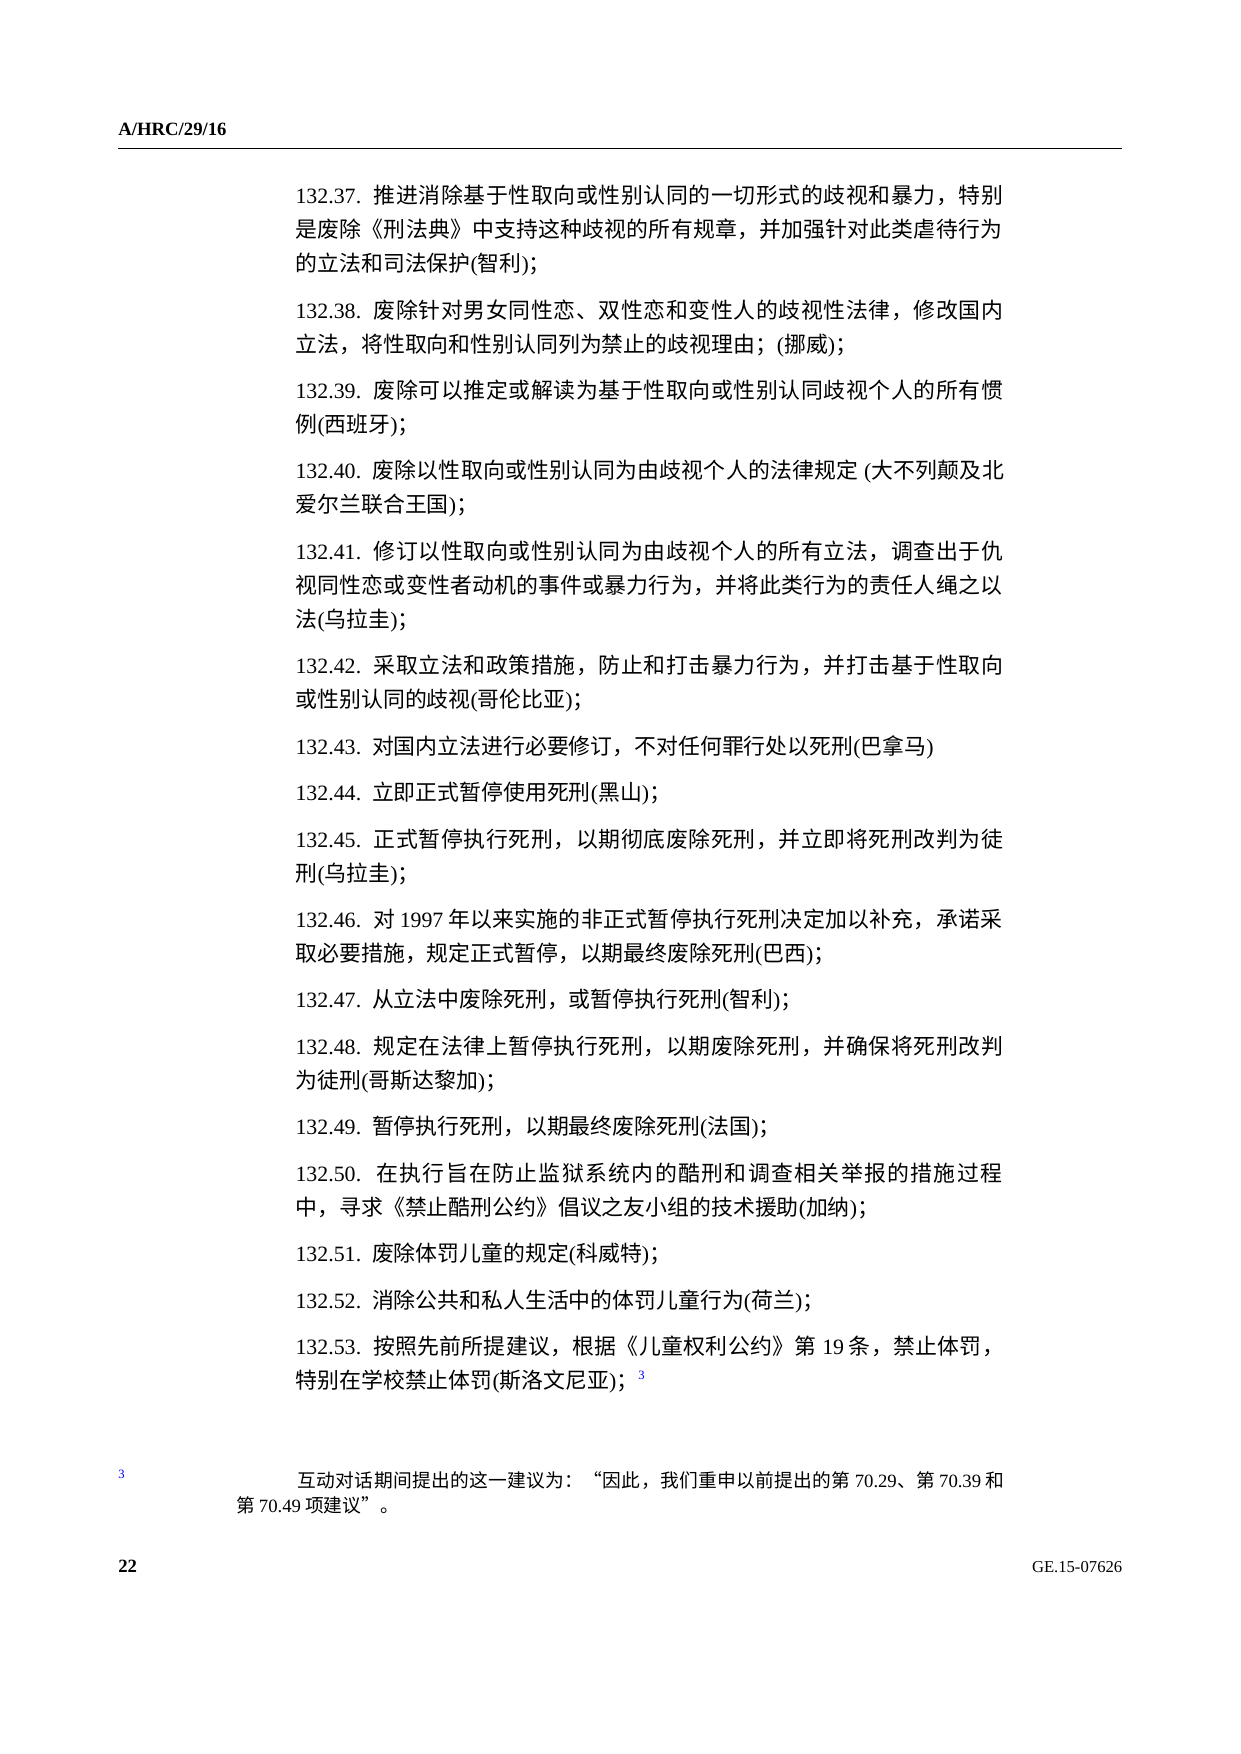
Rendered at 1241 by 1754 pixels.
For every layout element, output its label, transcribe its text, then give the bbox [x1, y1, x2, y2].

text 132.41. 修订以性取向或性别认同为由歧视个人的所有立法，调查出于仇视同性恋或变性者动机的事件或暴力行为，并将此类行为的责任人绳之以法(乌拉圭)； [295, 533, 1004, 635]
text 132.42. 采取立法和政策措施，防止和打击暴力行为，并打击基于性取向或性别认同的歧视(哥伦比亚)； [295, 647, 1004, 715]
text 132.39. 废除可以推定或解读为基于性取向或性别认同歧视个人的所有惯例(西班牙)； [295, 372, 1004, 440]
text 132.46. 对1997年以来实施的非正式暂停执行死刑决定加以补充，承诺采取必要措施，规定正式暂停，以期最终废除死刑(巴西)； [295, 901, 1004, 969]
text 132.45. 正式暂停执行死刑，以期彻底废除死刑，并立即将死刑改判为徒刑(乌拉圭)； [295, 821, 1004, 888]
text 132.48. 规定在法律上暂停执行死刑，以期废除死刑，并确保将死刑改判为徒刑(哥斯达黎加)； [295, 1028, 1004, 1096]
text 132.50. 在执行旨在防止监狱系统内的酷刑和调查相关举报的措施过程中，寻求《禁止酷刑公约》倡议之友小组的技术援助(加纳)； [295, 1155, 1004, 1223]
text 132.38. 废除针对男女同性恋、双性恋和变性人的歧视性法律，修改国内立法，将性取向和性别认同列为禁止的歧视理由；(挪威)； [295, 292, 1004, 359]
text 132.44. 立即正式暂停使用死刑(黑山)； [295, 774, 1004, 808]
text 132.53. 按照先前所提建议，根据《儿童权利公约》第19条，禁止体罚，特别在学校禁止体罚(斯洛文尼亚)； [295, 1328, 1004, 1396]
text 132.47. 从立法中废除死刑，或暂停执行死刑(智利)； [295, 981, 1004, 1015]
text 132.51. 废除体罚儿童的规定(科威特)； [295, 1235, 1004, 1269]
text 132.43. 对国内立法进行必要修订，不对任何罪行处以死刑(巴拿马) [295, 728, 1004, 762]
text 132.37. 推进消除基于性取向或性别认同的一切形式的歧视和暴力，特别是废除《刑法典》中支持这种歧视的所有规章，并加强针对此类虐待行为的立法和司法保护(智利)； [295, 177, 1004, 279]
text 132.40. 废除以性取向或性别认同为由歧视个人的法律规定 (大不列颠及北爱尔兰联合王国)； [295, 452, 1004, 520]
text 132.52. 消除公共和私人生活中的体罚儿童行为(荷兰)； [295, 1282, 1004, 1316]
text 132.49. 暂停执行死刑，以期最终废除死刑(法国)； [295, 1108, 1004, 1142]
